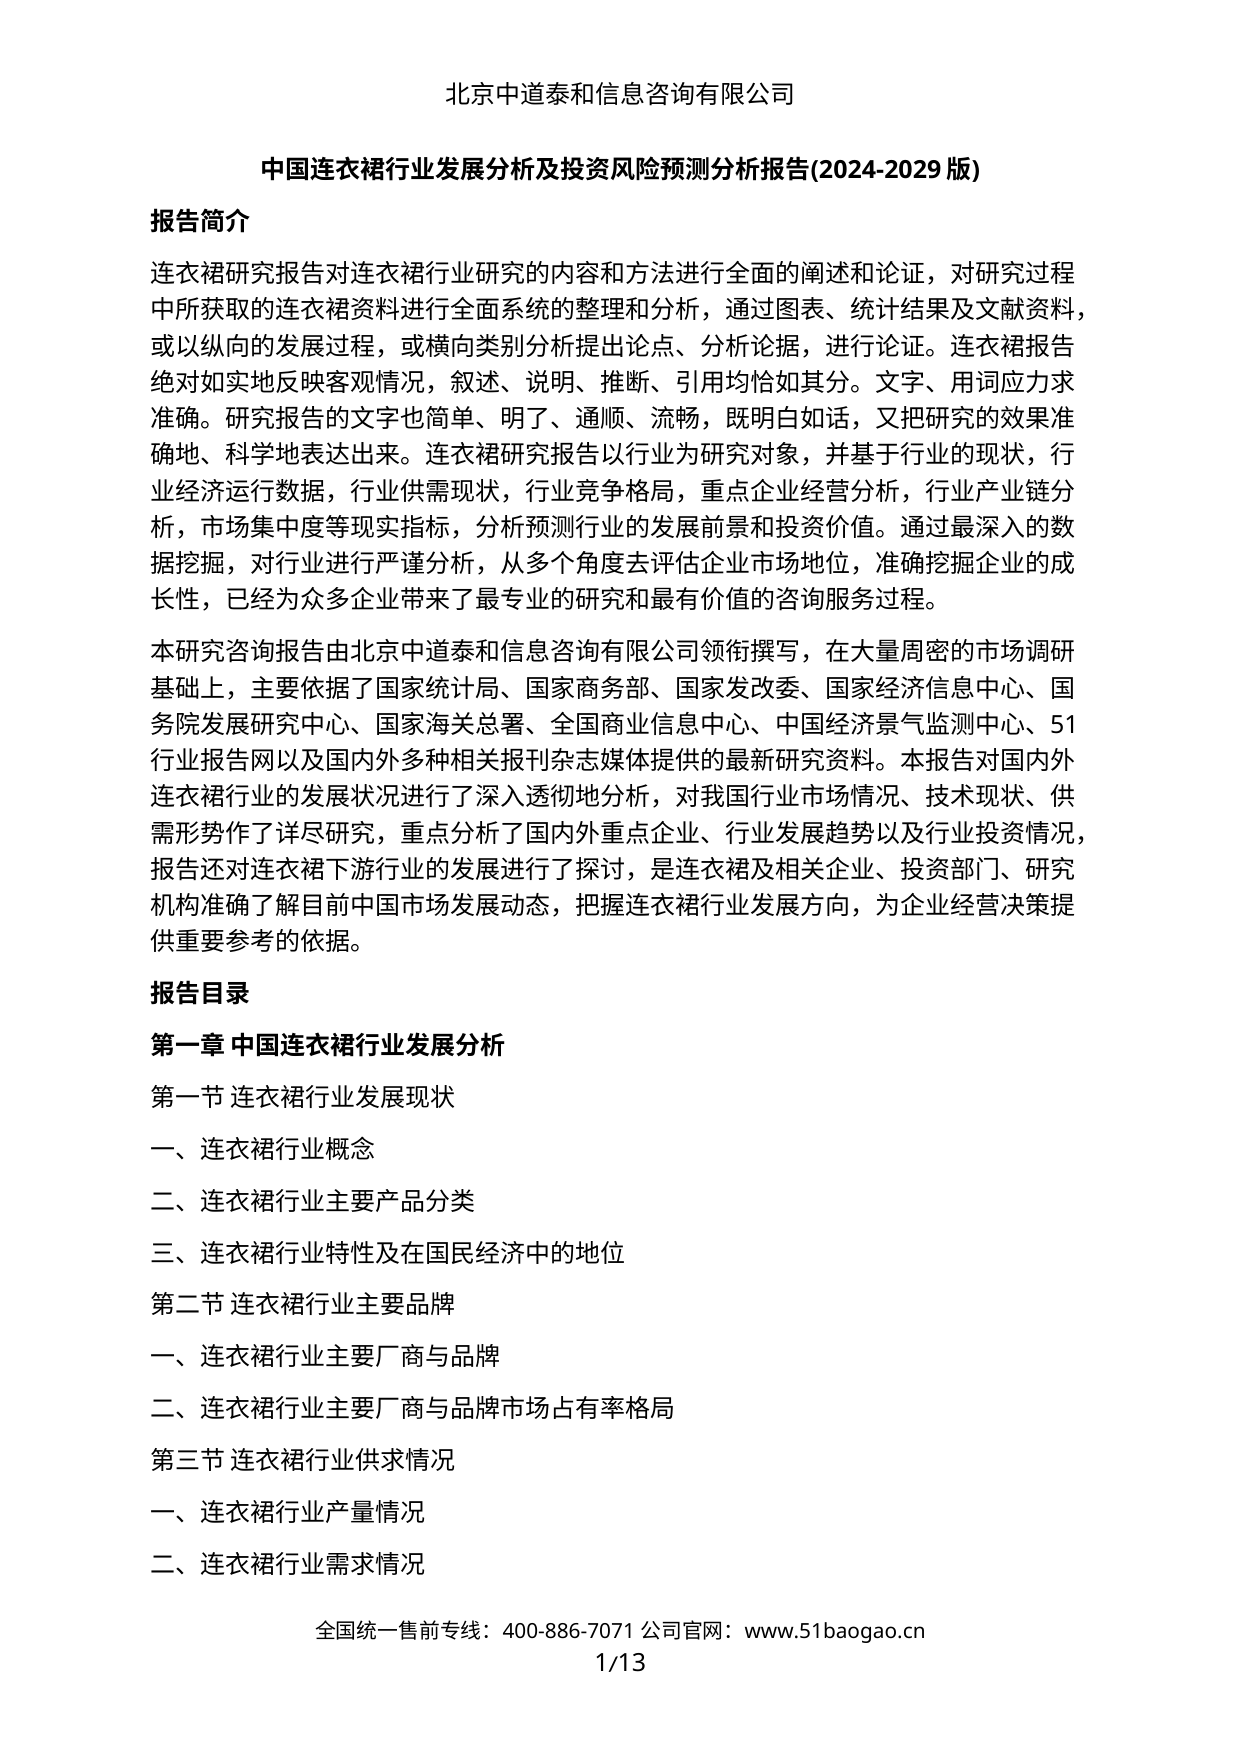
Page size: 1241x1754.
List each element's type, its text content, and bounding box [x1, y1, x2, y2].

text 一、连衣裙行业主要厂商与品牌 [150, 1337, 1090, 1373]
text 报告目录 [150, 974, 1090, 1010]
text 二、连衣裙行业主要产品分类 [150, 1181, 1090, 1217]
text 报告简介 [150, 202, 1090, 238]
text 三、连衣裙行业特性及在国民经济中的地位 [150, 1233, 1090, 1269]
text 第二节 连衣裙行业主要品牌 [150, 1285, 1090, 1321]
text 二、连衣裙行业主要厂商与品牌市场占有率格局 [150, 1389, 1090, 1425]
text 一、连衣裙行业概念 [150, 1129, 1090, 1166]
text 本研究咨询报告由北京中道泰和信息咨询有限公司领衔撰写，在大量周密的市场调研基础上，主要依据了国家统计局、国家商务部、国家发改委、国家经济信息中心、国务院发展研究中心、国家海关总署、全国商业信息中心、中国经济景气监测中心、51行业报告网以及国内外多种相关报刊杂志媒体提供的最新研究资料。本报告对国内外连衣裙行业的发展状况进行了深入透彻地分析，对我国行业市场情况、技术现状、供需形势作了详尽研究，重点分析了国内外重点企业、行业发展趋势以及行业投资情况，报告还对连衣裙下游行业的发展进行了探讨，是连衣裙及相关企业、投资部门、研究机构准确了解目前中国市场发展动态，把握连衣裙行业发展方向，为企业经营决策提供重要参考的依据。 [150, 632, 1090, 958]
text 第一节 连衣裙行业发展现状 [150, 1077, 1090, 1114]
text 连衣裙研究报告对连衣裙行业研究的内容和方法进行全面的阐述和论证，对研究过程中所获取的连衣裙资料进行全面系统的整理和分析，通过图表、统计结果及文献资料，或以纵向的发展过程，或横向类别分析提出论点、分析论据，进行论证。连衣裙报告绝对如实地反映客观情况，叙述、说明、推断、引用均恰如其分。文字、用词应力求准确。研究报告的文字也简单、明了、通顺、流畅，既明白如话，又把研究的效果准确地、科学地表达出来。连衣裙研究报告以行业为研究对象，并基于行业的现状，行业经济运行数据，行业供需现状，行业竞争格局，重点企业经营分析，行业产业链分析，市场集中度等现实指标，分析预测行业的发展前景和投资价值。通过最深入的数据挖掘，对行业进行严谨分析，从多个角度去评估企业市场地位，准确挖掘企业的成长性，已经为众多企业带来了最专业的研究和最有价值的咨询服务过程。 [150, 254, 1090, 616]
text 中国连衣裙行业发展分析及投资风险预测分析报告(2024-2029版) [150, 150, 1090, 186]
text 第一章 中国连衣裙行业发展分析 [150, 1026, 1090, 1062]
text 第三节 连衣裙行业供求情况 [150, 1441, 1090, 1477]
text 一、连衣裙行业产量情况 [150, 1492, 1090, 1529]
text 二、连衣裙行业需求情况 [150, 1544, 1090, 1581]
